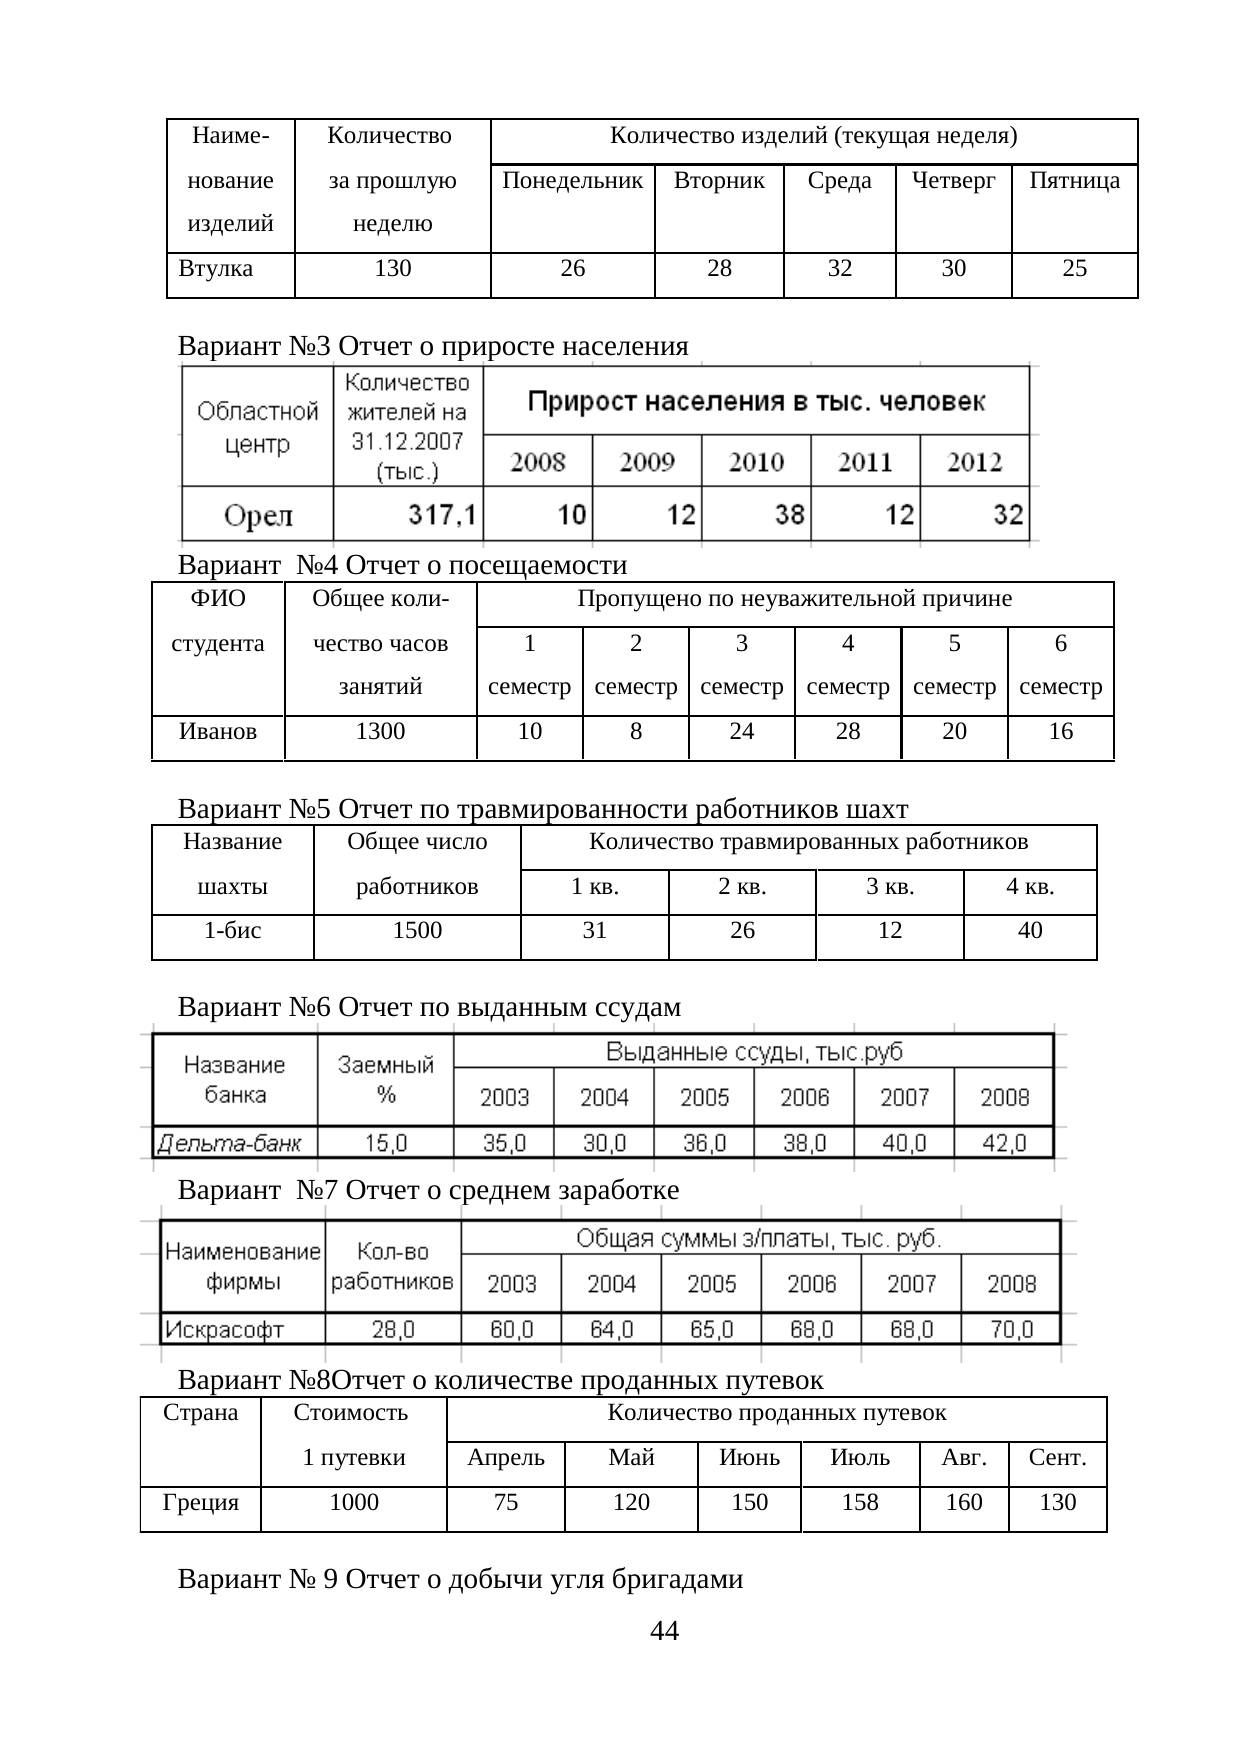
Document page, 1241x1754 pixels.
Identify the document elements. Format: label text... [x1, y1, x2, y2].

picture [177, 361, 1040, 548]
text Вариант №4 Отчет о посещаемости [177, 547, 1152, 581]
text Вариант №6 Отчет по выданным ссудам [177, 989, 1152, 1023]
text Вариант №5 Отчет по травмированности работников шахт [177, 791, 1152, 824]
text Вариант № 9 Отчет о добычи угля бригадами [177, 1561, 1152, 1595]
text Вариант №3 Отчет о приросте населения [177, 328, 1152, 361]
picture [139, 1205, 1078, 1363]
text Вариант №8Отчет о количестве проданных путевок [177, 1362, 1152, 1396]
picture [139, 1023, 1068, 1172]
text Вариант №7 Отчет о среднем заработке [177, 1172, 1152, 1205]
